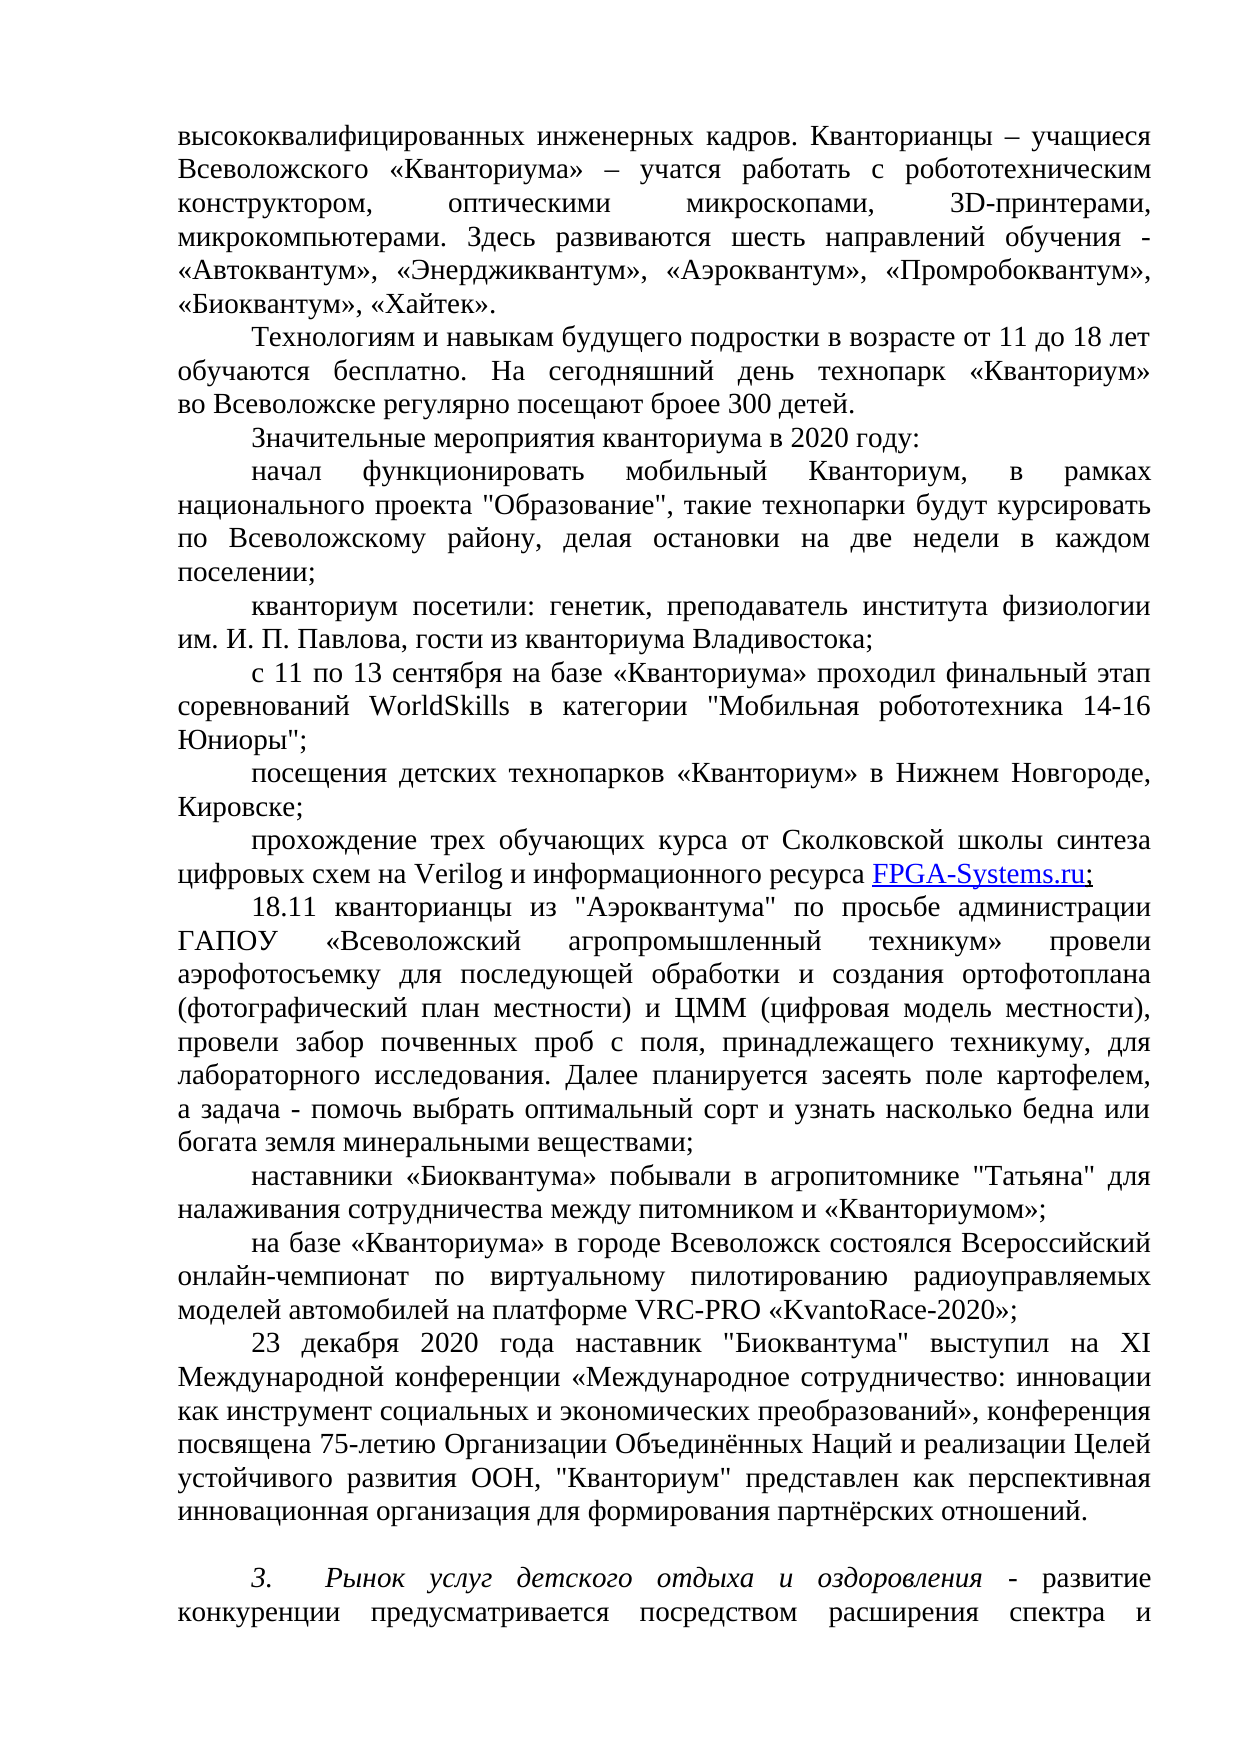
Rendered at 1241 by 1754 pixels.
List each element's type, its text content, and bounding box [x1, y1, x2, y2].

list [177, 1560, 1152, 1627]
text Значительные мероприятия кванториума в 2020 году: [177, 420, 1152, 453]
text 18.11 кванторианцы из "Аэроквантума" по просьбе администрации ГАПОУ «Всеволожский агропромышленный техникум» провели аэрофотосъемку для последующей обработки и создания ортофотоплана (фотографический план местности) и ЦММ (цифровая модель местности), провели забор почвенных проб с поля, принадлежащего техникуму, для лабораторного исследования. Далее планируется засеять поле картофелем, а задача - помочь выбрать оптимальный сорт и узнать насколько бедна или богата земля минеральными веществами; [177, 889, 1152, 1158]
text посещения детских технопарков «Кванториум» в Нижнем Новгороде, Кировске; [177, 755, 1152, 822]
text начал функционировать мобильный Кванториум, в рамках национального проекта "Образование", такие технопарки будут курсировать по Всеволожскому району, делая остановки на две недели в каждом поселении; [177, 453, 1152, 588]
text с 11 по 13 сентября на базе «Кванториума» проходил финальный этап соревнований WorldSkills в категории "Мобильная робототехника 14-16 Юниоры"; [177, 655, 1152, 755]
text прохождение трех обучающих курса от Сколковской школы синтеза цифровых схем на Verilog и информационного ресурса FPGA-Systems.ru; [177, 822, 1152, 889]
text наставники «Биоквантума» побывали в агропитомнике "Татьяна" для налаживания сотрудничества между питомником и «Кванториумом»; [177, 1158, 1152, 1225]
text кванториум посетили: генетик, преподаватель института физиологии им. И. П. Павлова, гости из кванториума Владивостока; [177, 588, 1152, 655]
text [177, 118, 1152, 319]
text Технологиям и навыкам будущего подростки в возрасте от 11 до 18 лет обучаются бесплатно. На сегодняшний день технопарк «Кванториум» во Всеволожске регулярно посещают броее 300 детей. [177, 319, 1152, 420]
text на базе «Кванториума» в городе Всеволожск состоялся Всероссийский онлайн-чемпионат по виртуальному пилотированию радиоуправляемых моделей автомобилей на платформе VRC-PRO «KvantoRace-2020»; [177, 1225, 1152, 1326]
text 23 декабря 2020 года наставник "Биоквантума" выступил на XI Международной конференции «Международное сотрудничество: инновации как инструмент социальных и экономических преобразований», конференция посвящена 75-летию Организации Объединённых Наций и реализации Целей устойчивого развития ООН, "Кванториум" представлен как перспективная инновационная организация для формирования партнёрских отношений. [177, 1326, 1152, 1527]
